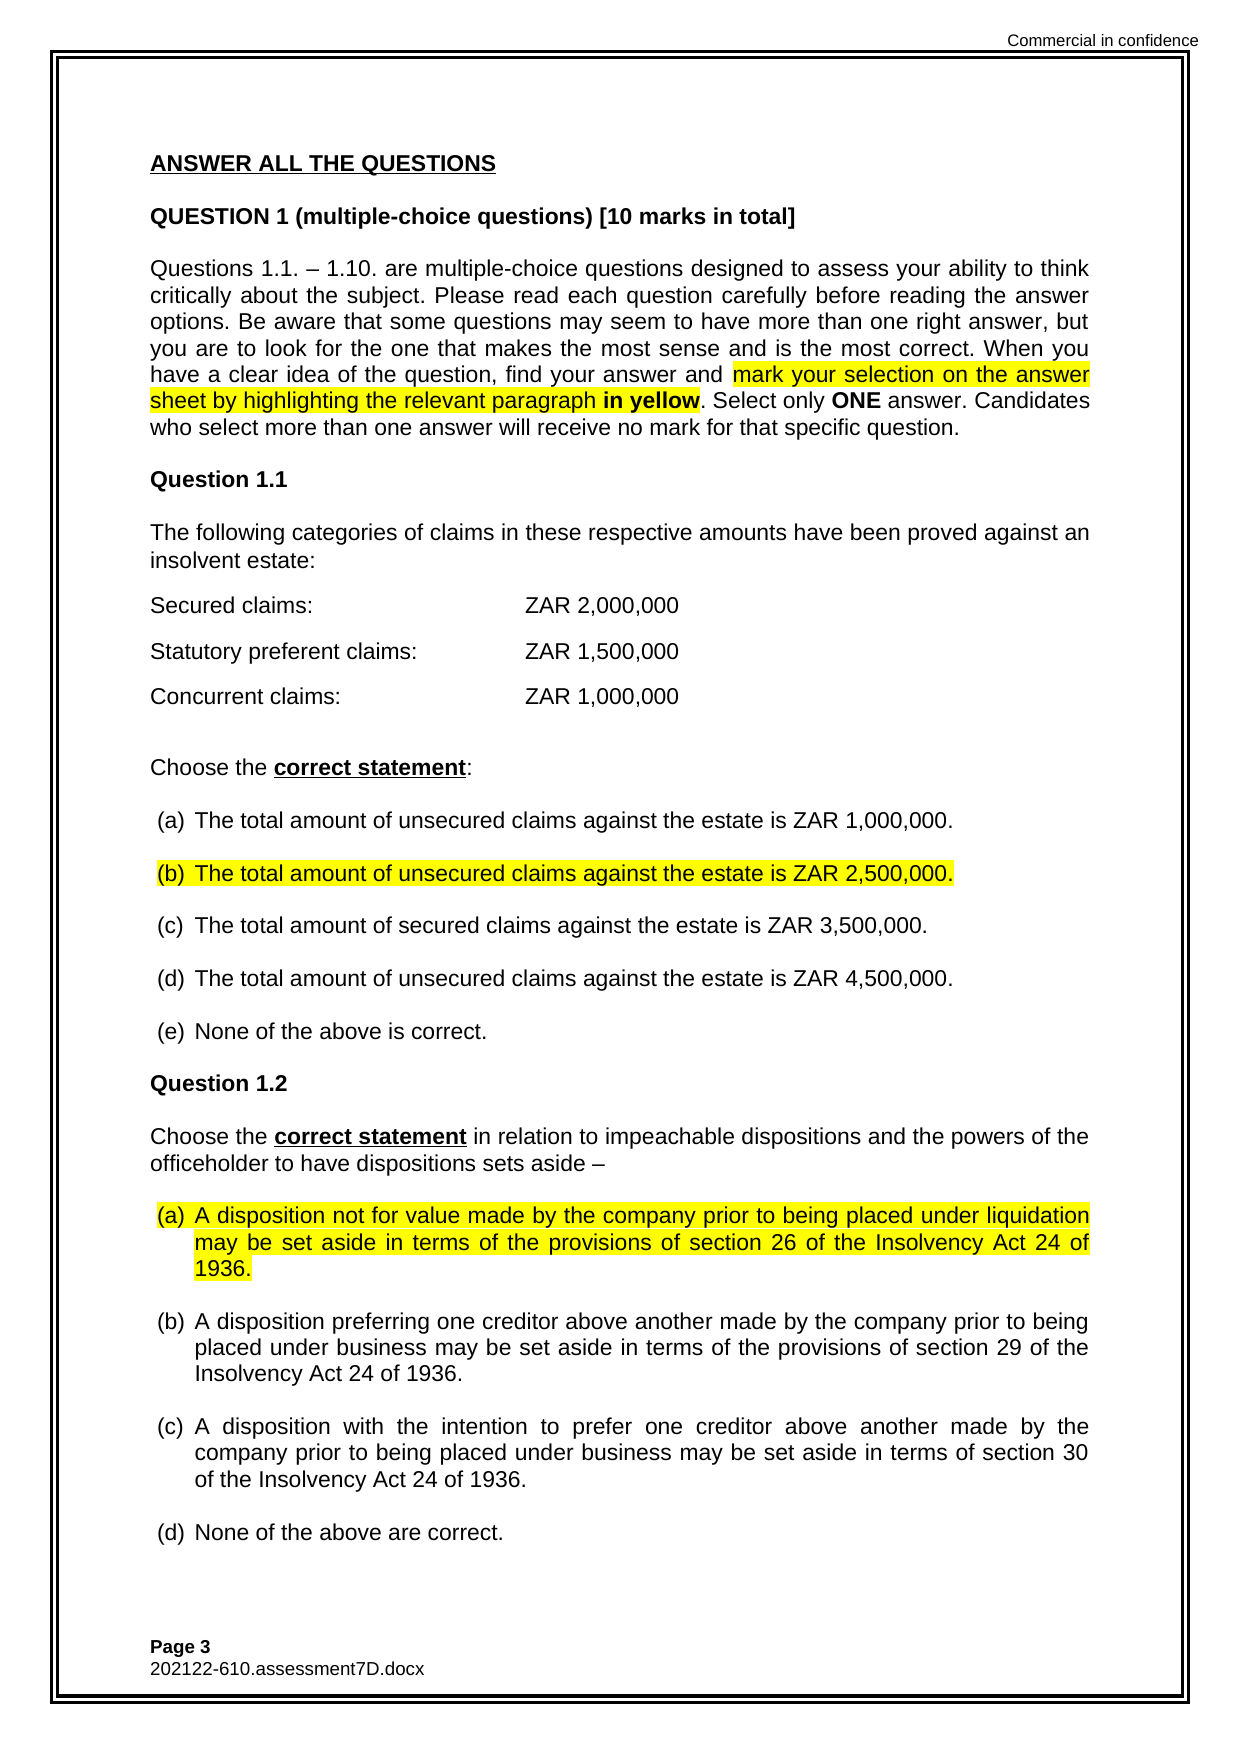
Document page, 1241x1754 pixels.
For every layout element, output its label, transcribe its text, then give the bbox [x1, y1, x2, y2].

text Secured claims: ZAR 2,000,000 [150, 592, 1090, 619]
list A disposition preferring one creditor above another made by the company prior to being placed under business may be set aside in terms of the provisions of section 29 of the Insolvency Act 24 of 1936. [157, 1308, 1090, 1387]
text The following categories of claims in these respective amounts have been proved against an insolvent estate: [150, 519, 1090, 574]
text QUESTION 1 (multiple-choice questions) [10 marks in total] [150, 203, 1090, 229]
list None of the above is correct. [157, 1018, 1090, 1044]
list None of the above are correct. [157, 1518, 1090, 1545]
list The total amount of unsecured claims against the estate is ZAR 1,000,000. [157, 807, 1090, 833]
list The total amount of unsecured claims against the estate is ZAR 4,500,000. [157, 965, 1090, 991]
list A disposition not for value made by the company prior to being placed under liquidation may be set aside in terms of the provisions of section 26 of the Insolvency Act 24 of 1936. [157, 1228, 1090, 1281]
list A disposition with the intention to prefer one creditor above another made by the company prior to being placed under business may be set aside in terms of section 30 of the Insolvency Act 24 of 1936. [157, 1413, 1090, 1492]
text Question 1.1 [150, 466, 1090, 493]
text Questions 1.1. – 1.10. are multiple-choice questions designed to assess your ability to think critically about the subject. Please read each question carefully before reading the answer options. Be aware that some questions may seem to have more than one right answer, but you are to look for the one that makes the most sense and is the most correct. When you have a clear idea of the question, find your answer and mark your selection on the answer sheet by highlighting the relevant paragraph in yellow. Select only ONE answer. Candidates who select more than one answer will receive no mark for that specific question. [150, 255, 1090, 440]
text Choose the correct statement: [150, 754, 1090, 781]
text Choose the correct statement in relation to impeachable dispositions and the powers of the officeholder to have dispositions sets aside – [150, 1123, 1090, 1176]
list The total amount of unsecured claims against the estate is ZAR 2,500,000. [157, 859, 1090, 886]
text ANSWER ALL THE QUESTIONS [150, 150, 1090, 176]
list The total amount of secured claims against the estate is ZAR 3,500,000. [157, 912, 1090, 939]
text Statutory preferent claims: ZAR 1,500,000 [150, 638, 1090, 664]
text Concurrent claims: ZAR 1,000,000 [150, 683, 1090, 709]
text Question 1.2 [150, 1070, 1090, 1097]
